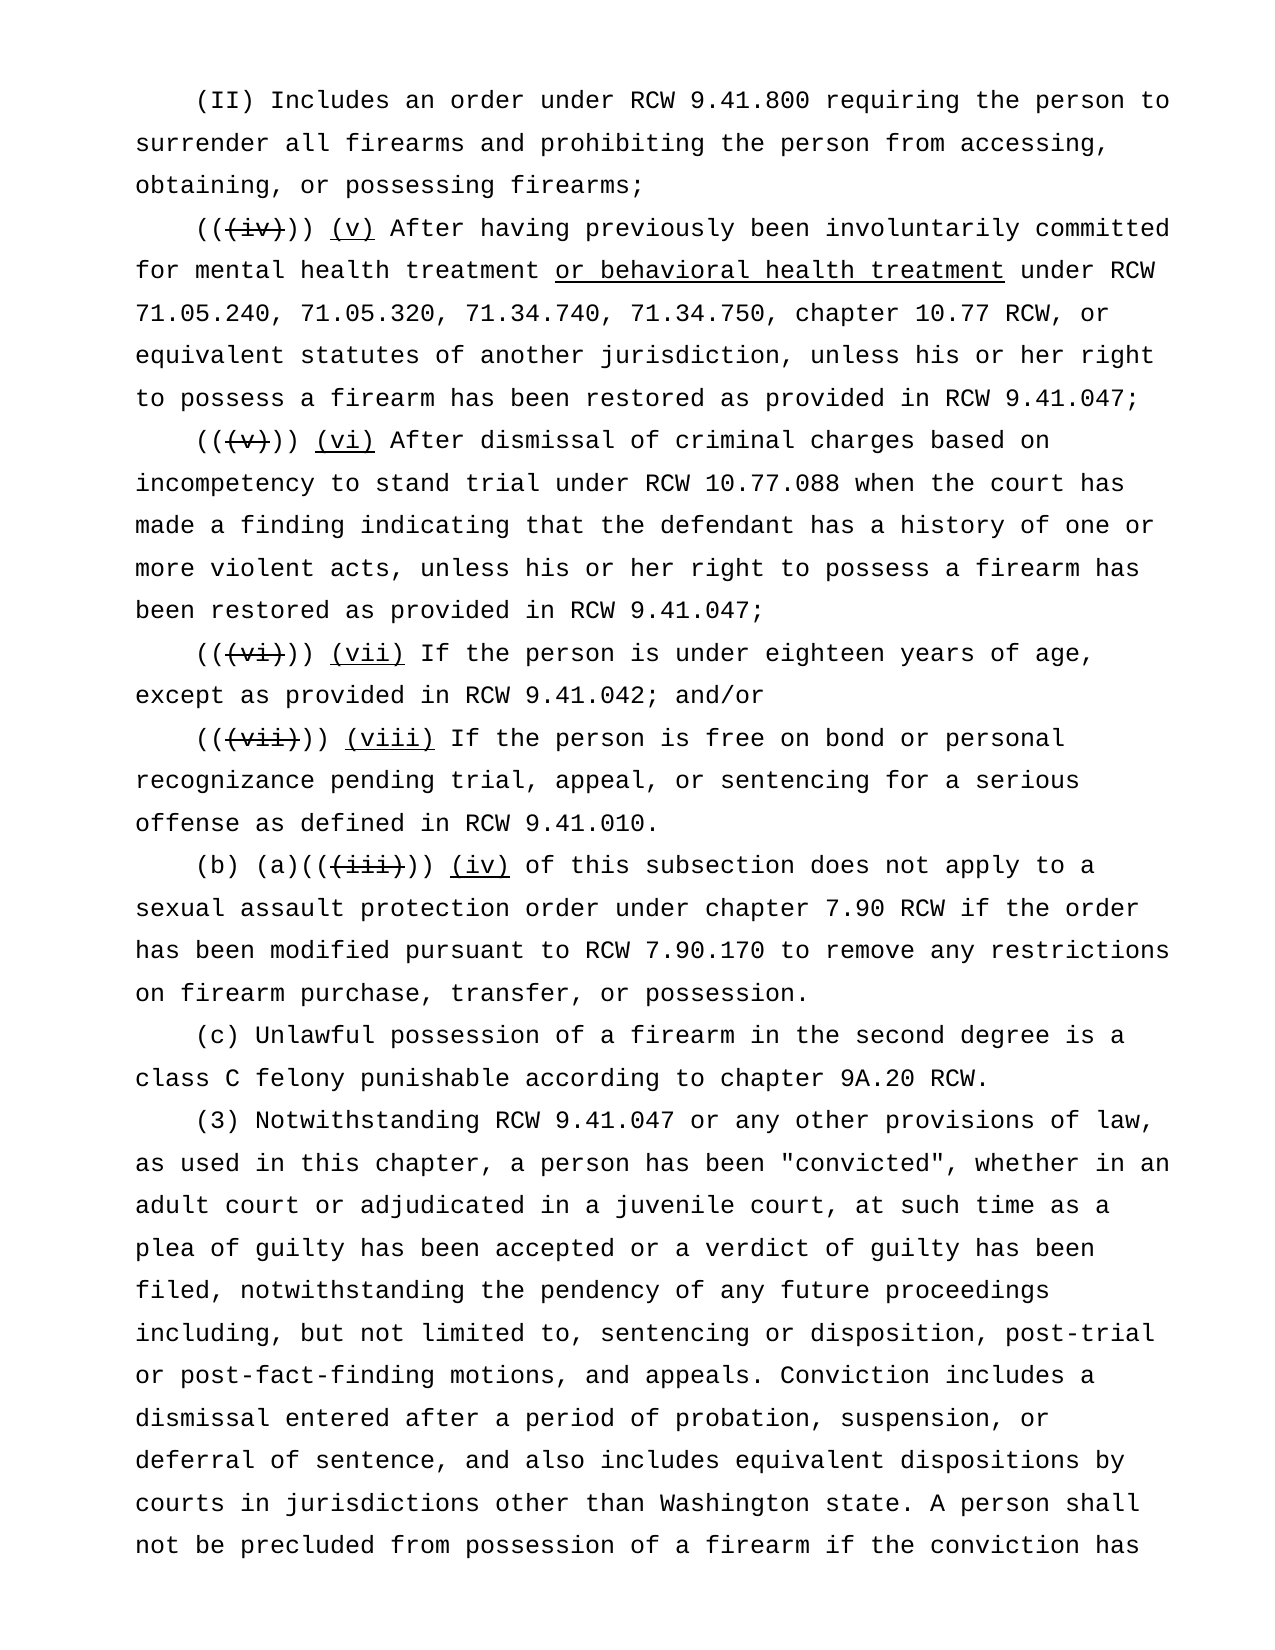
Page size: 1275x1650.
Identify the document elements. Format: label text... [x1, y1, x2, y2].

text (((vi))) (vii) If the person is under eighteen years of age, except as provided in RCW 9.41.042; and/or [135, 627, 1170, 712]
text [135, 1095, 1170, 1562]
text (((vii))) (viii) If the person is free on bond or personal recognizance pending trial, appeal, or sentencing for a serious offense as defined in RCW 9.41.010. [135, 712, 1170, 840]
text (II) Includes an order under RCW 9.41.800 requiring the person to surrender all firearms and prohibiting the person from accessing, obtaining, or possessing firearms; [135, 75, 1170, 202]
text (((v))) (vi) After dismissal of criminal charges based on incompetency to stand trial under RCW 10.77.088 when the court has made a finding indicating that the defendant has a history of one or more violent acts, unless his or her right to possess a firearm has been restored as provided in RCW 9.41.047; [135, 415, 1170, 627]
text (c) Unlawful possession of a firearm in the second degree is a class C felony punishable according to chapter 9A.20 RCW. [135, 1010, 1170, 1095]
text (((iv))) (v) After having previously been involuntarily committed for mental health treatment or behavioral health treatment under RCW 71.05.240, 71.05.320, 71.34.740, 71.34.750, chapter 10.77 RCW, or equivalent statutes of another jurisdiction, unless his or her right to possess a firearm has been restored as provided in RCW 9.41.047; [135, 202, 1170, 415]
text (b) (a)(((iii))) (iv) of this subsection does not apply to a sexual assault protection order under chapter 7.90 RCW if the order has been modified pursuant to RCW 7.90.170 to remove any restrictions on firearm purchase, transfer, or possession. [135, 840, 1170, 1010]
